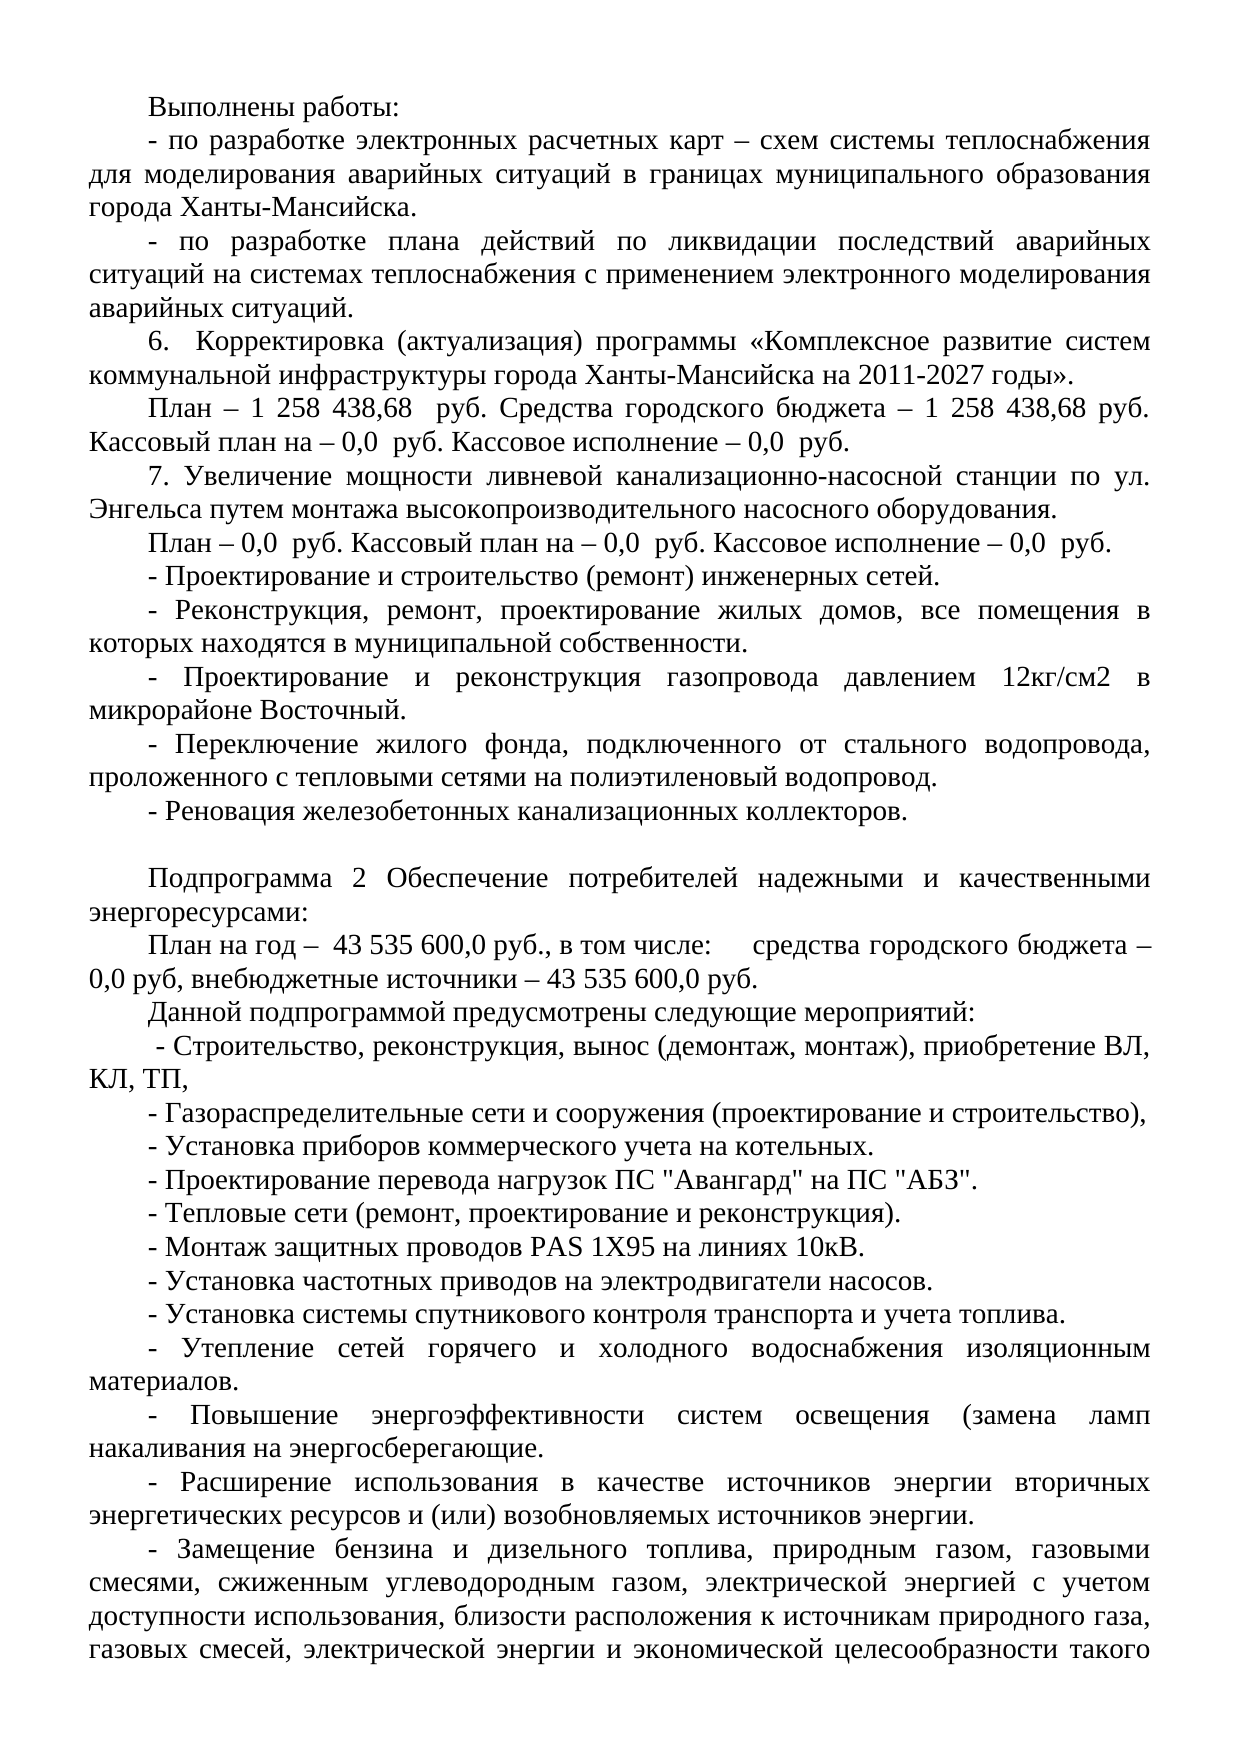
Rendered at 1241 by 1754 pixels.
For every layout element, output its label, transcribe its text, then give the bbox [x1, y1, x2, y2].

text - Проектирование перевода нагрузок ПС "Авангард" на ПС "АБЗ". [89, 1162, 1152, 1196]
text - Строительство, реконструкция, вынос (демонтаж, монтаж), приобретение ВЛ, КЛ, ТП, [89, 1028, 1152, 1095]
text План на год – 43 535 600,0 руб., в том числе: средства городского бюджета – 0,0 руб, внебюджетные источники – 43 535 600,0 руб. [89, 927, 1152, 994]
text Данной подпрограммой предусмотрены следующие мероприятий: [89, 994, 1152, 1028]
text - Проектирование и строительство (ремонт) инженерных сетей. [89, 558, 1152, 592]
text Подпрограмма 2 Обеспечение потребителей надежными и качественными энергоресурсами: [89, 860, 1152, 927]
text - Повышение энергоэффективности систем освещения (замена ламп накаливания на энергосберегающие. [89, 1397, 1152, 1464]
text - Установка системы спутникового контроля транспорта и учета топлива. [89, 1296, 1152, 1330]
text - Установка частотных приводов на электродвигатели насосов. [89, 1263, 1152, 1296]
text - Утепление сетей горячего и холодного водоснабжения изоляционным материалов. [89, 1330, 1152, 1397]
text - Монтаж защитных проводов PAS 1Х95 на линиях 10кВ. [89, 1229, 1152, 1263]
text - Реновация железобетонных канализационных коллекторов. [89, 793, 1152, 827]
text План – 0,0 руб. Кассовый план на – 0,0 руб. Кассовое исполнение – 0,0 руб. [89, 525, 1152, 558]
text - Переключение жилого фонда, подключенного от стального водопровода, проложенного с тепловыми сетями на полиэтиленовый водопровод. [89, 726, 1152, 793]
text 6. Корректировка (актуализация) программы «Комплексное развитие систем коммунальной инфраструктуры города Ханты-Мансийска на 2011-2027 годы». [89, 323, 1152, 391]
text Выполнены работы: [89, 89, 1152, 122]
text 7. Увеличение мощности ливневой канализационно-насосной станции по ул. Энгельса путем монтажа высокопроизводительного насосного оборудования. [89, 458, 1152, 525]
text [89, 1531, 1152, 1665]
text - Установка приборов коммерческого учета на котельных. [89, 1128, 1152, 1162]
text - Расширение использования в качестве источников энергии вторичных энергетических ресурсов и (или) возобновляемых источников энергии. [89, 1464, 1152, 1531]
text План – 1 258 438,68 руб. Средства городского бюджета – 1 258 438,68 руб. Кассовый план на – 0,0 руб. Кассовое исполнение – 0,0 руб. [89, 391, 1152, 458]
text - Газораспределительные сети и сооружения (проектирование и строительство), [89, 1095, 1152, 1128]
text - Реконструкция, ремонт, проектирование жилых домов, все помещения в которых находятся в муниципальной собственности. [89, 592, 1152, 659]
text - Проектирование и реконструкция газопровода давлением 12кг/см2 в микрорайоне Восточный. [89, 659, 1152, 726]
text - Тепловые сети (ремонт, проектирование и реконструкция). [89, 1196, 1152, 1229]
